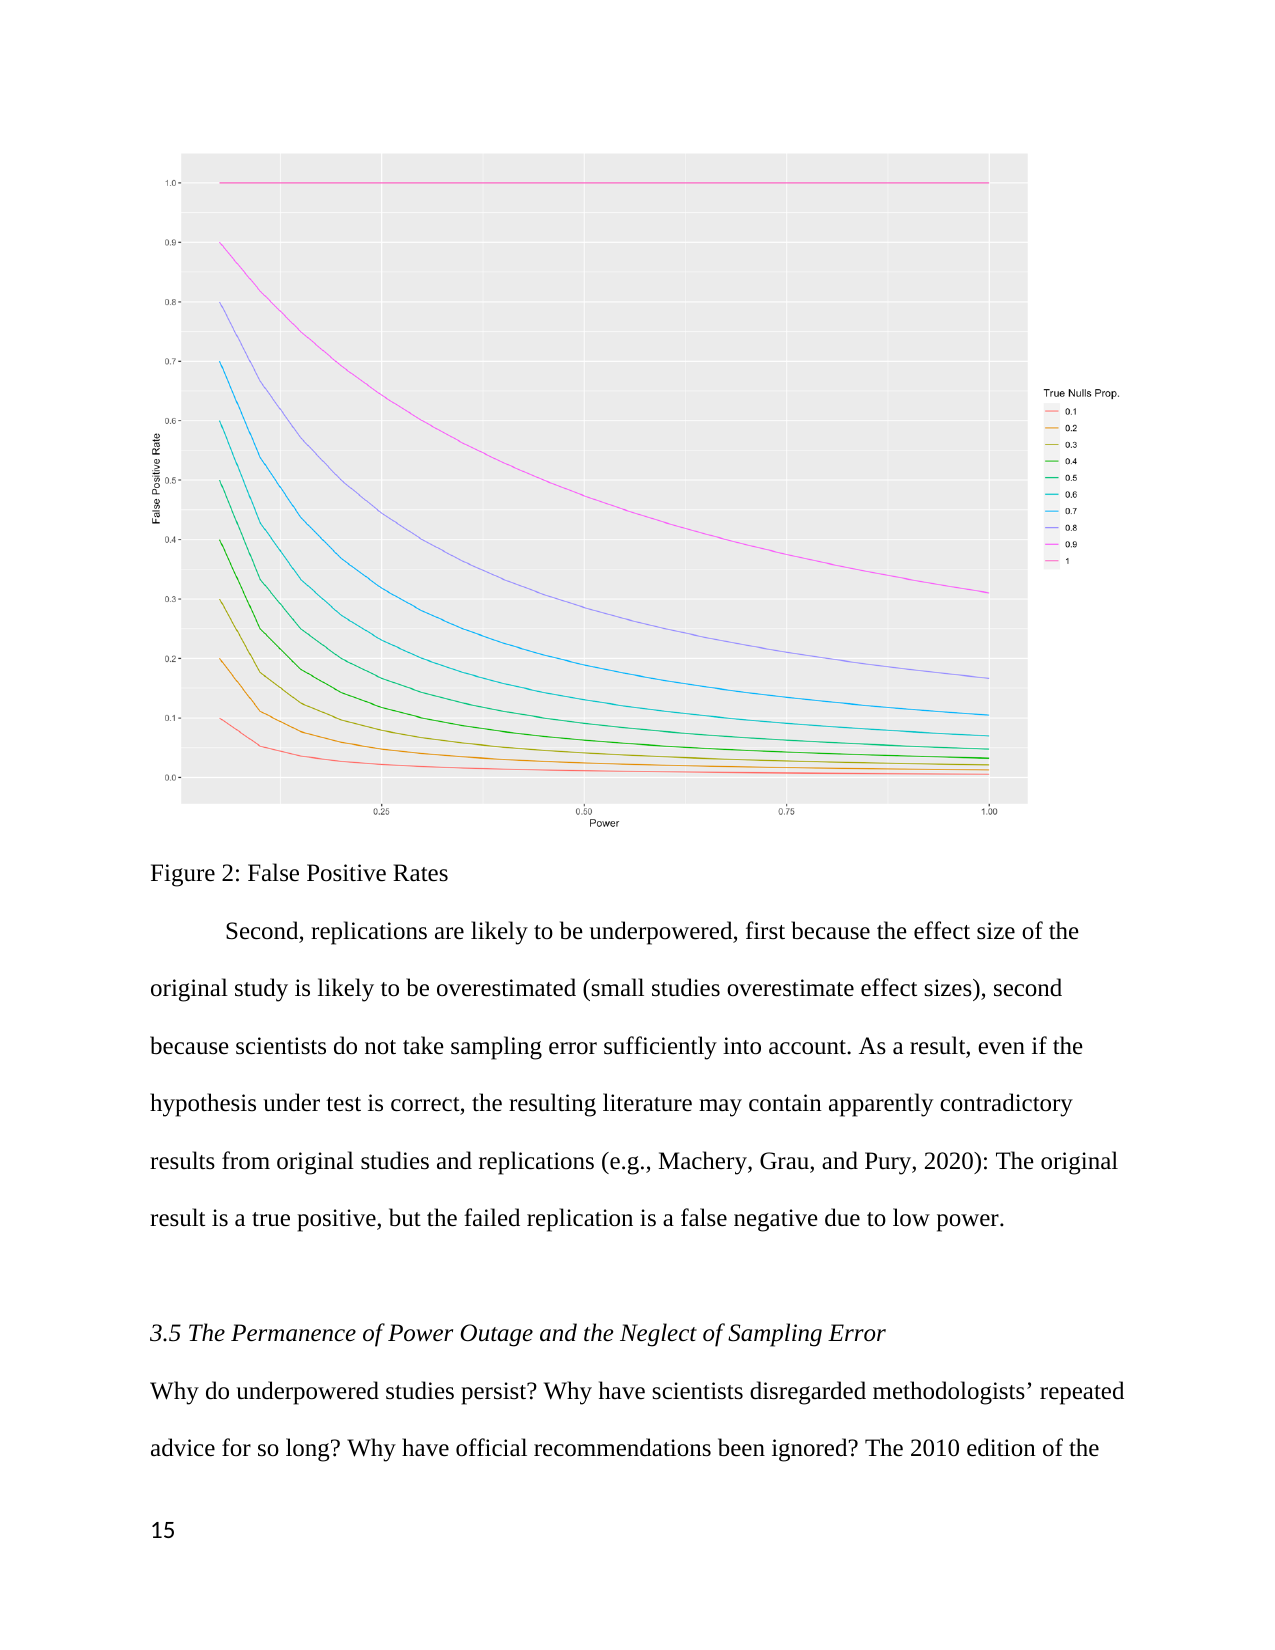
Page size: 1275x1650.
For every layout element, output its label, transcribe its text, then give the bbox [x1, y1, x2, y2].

text Figure 2: False Positive Rates [150, 858, 1125, 887]
text 3.5 The Permanence of Power Outage and the Neglect of Sampling Error [150, 1318, 1125, 1347]
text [150, 1376, 1125, 1462]
text Second, replications are likely to be underpowered, first because the effect size of the original study is likely to be overestimated (small studies overestimate effect sizes), second because scientists do not take sampling error sufficiently into account. As a result, even if the hypothesis under test is correct, the resulting literature may contain apparently contradictory results from original studies and replications (e.g., Machery, Grau, and Pury, 2020): The original result is a true positive, but the failed replication is a false negative due to low power. [150, 916, 1125, 1232]
picture [150, 150, 1125, 828]
